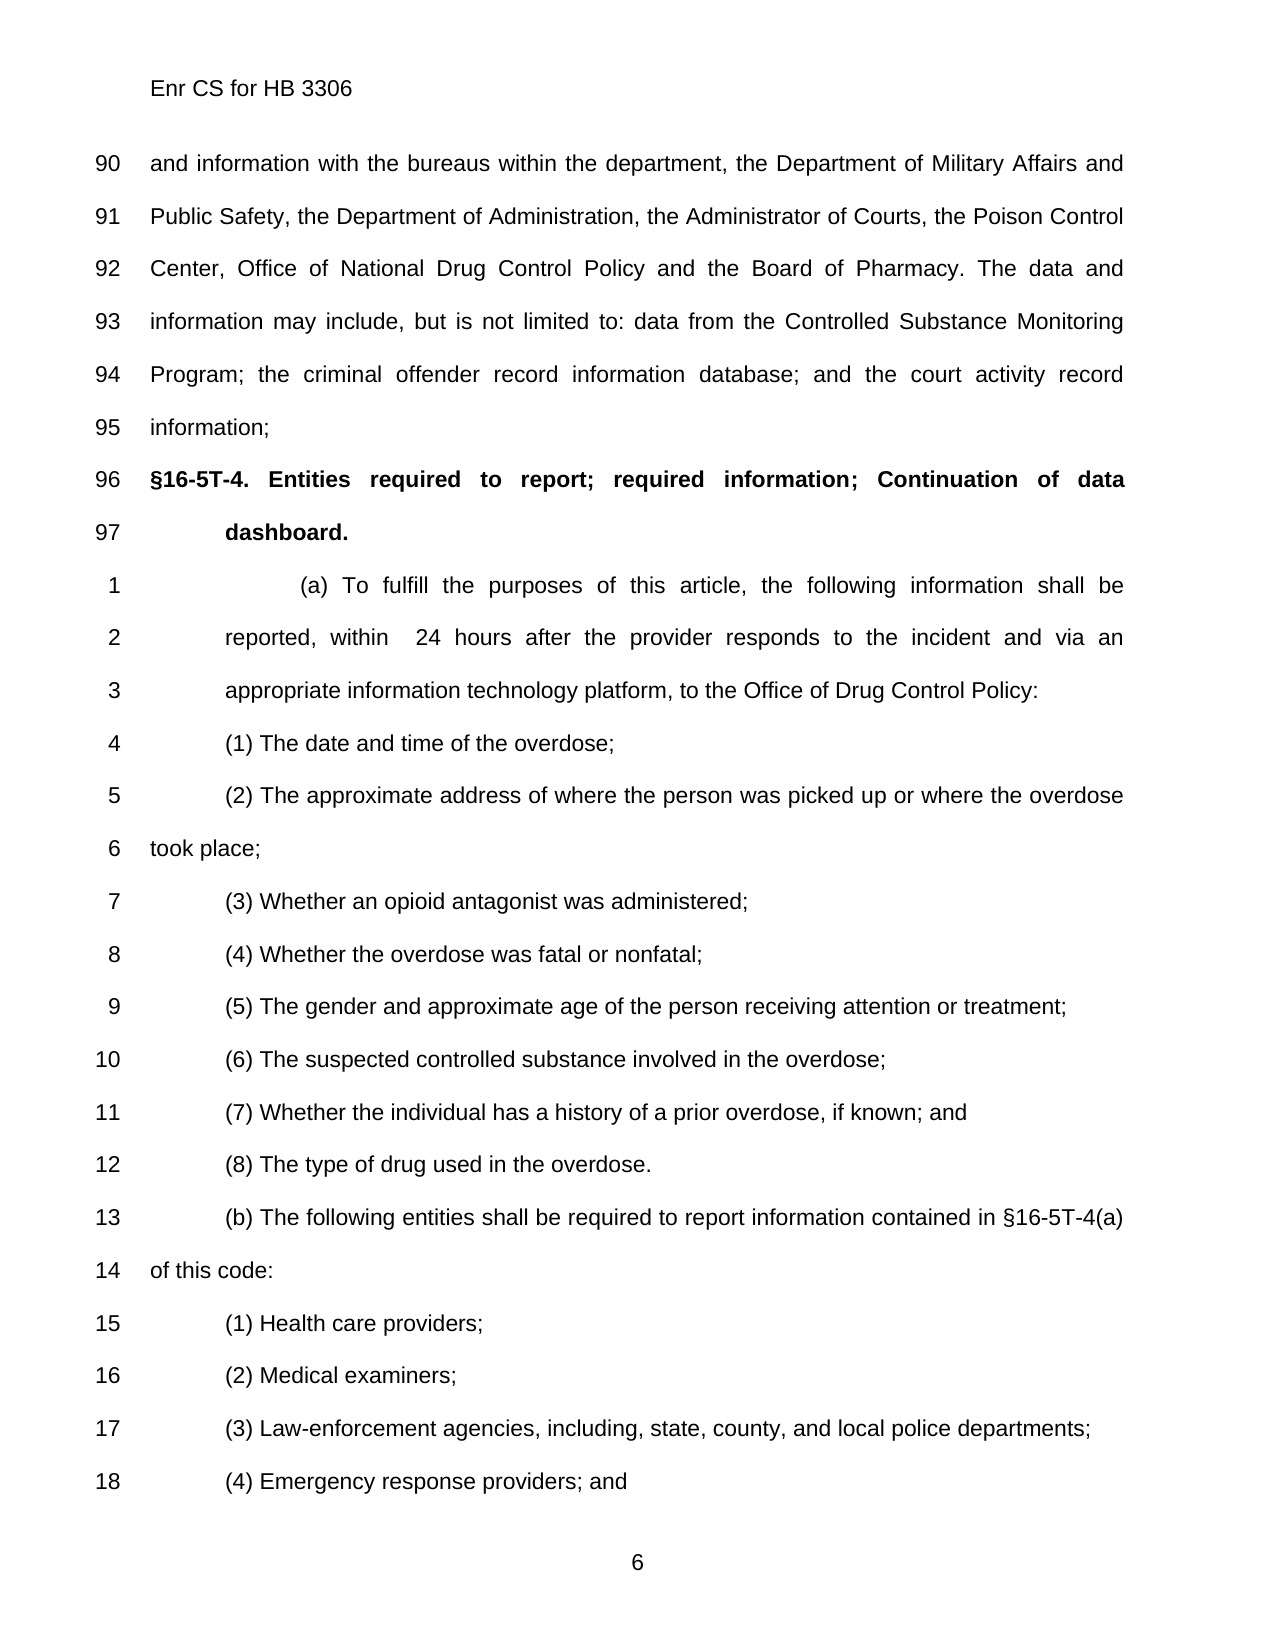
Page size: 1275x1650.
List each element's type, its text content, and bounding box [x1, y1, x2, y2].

text (7) Whether the individual has a history of a prior overdose, if known; and [150, 1099, 1125, 1125]
text (3) Whether an opioid antagonist was administered; [150, 888, 1125, 914]
text (1) The date and time of the overdose; [150, 730, 1125, 756]
text (2) Medical examiners; [150, 1362, 1125, 1389]
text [150, 150, 1125, 440]
text (3) Law-enforcement agencies, including, state, county, and local police departments; [150, 1415, 1125, 1441]
text §16-5T-4. Entities required to report; required information; Continuation of data dashboard. [150, 466, 1125, 545]
text (b) The following entities shall be required to report information contained in §16-5T-4(a) of this code: [150, 1204, 1125, 1283]
text (1) Health care providers; [150, 1309, 1125, 1336]
text (6) The suspected controlled substance involved in the overdose; [150, 1046, 1125, 1072]
text (4) Emergency response providers; and [150, 1468, 1125, 1494]
text (4) Whether the overdose was fatal or nonfatal; [150, 941, 1125, 967]
text (2) The approximate address of where the person was picked up or where the overdose took place; [150, 782, 1125, 862]
text (8) The type of drug used in the overdose. [150, 1151, 1125, 1178]
text (5) The gender and approximate age of the person receiving attention or treatment; [150, 993, 1125, 1020]
text (a) To fulfill the purposes of this article, the following information shall be reported, within 24 hours after the provider responds to the incident and via an appropriate information technology platform, to the Office of Drug Control Policy: [225, 572, 1125, 703]
